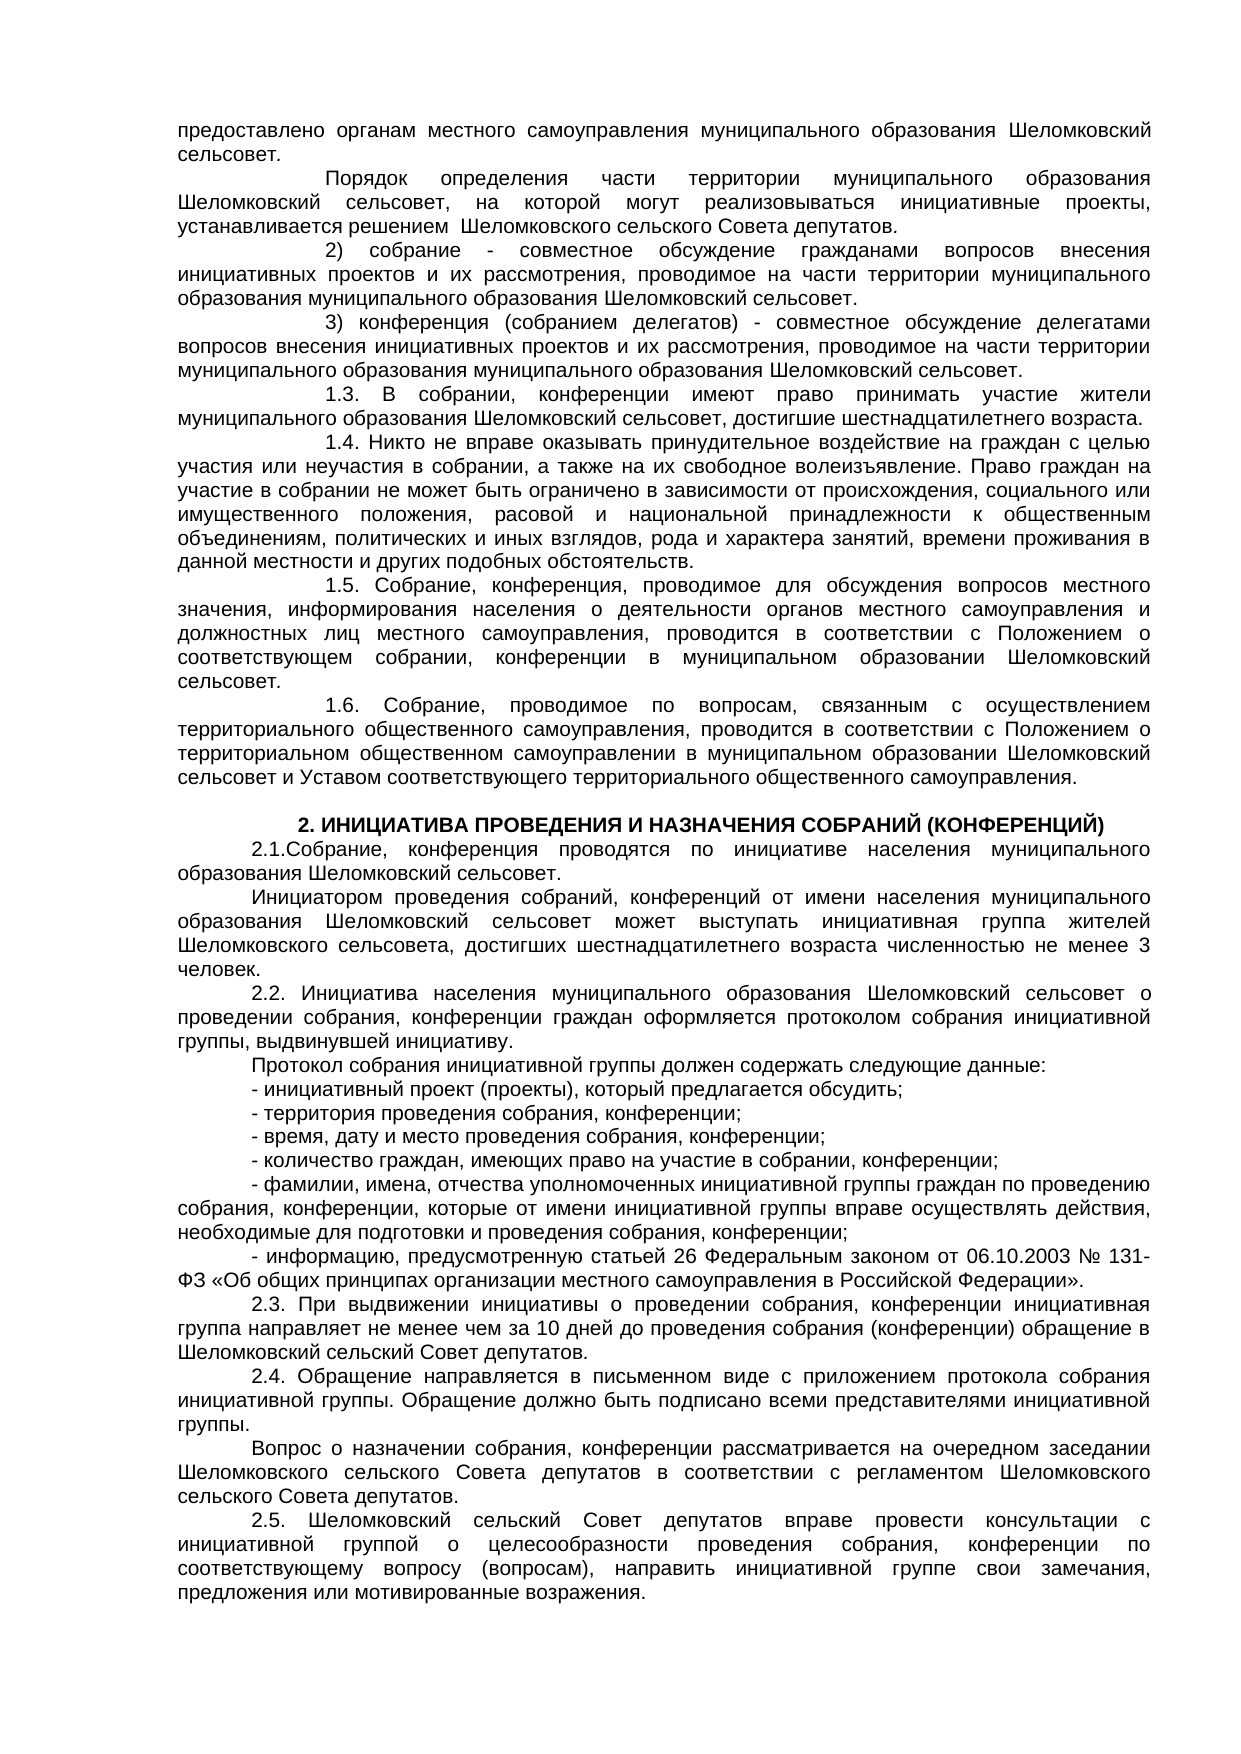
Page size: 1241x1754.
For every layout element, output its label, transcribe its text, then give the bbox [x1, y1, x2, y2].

text 2. ИНИЦИАТИВА ПРОВЕДЕНИЯ И НАЗНАЧЕНИЯ СОБРАНИЙ (КОНФЕРЕНЦИЙ) [177, 813, 1152, 837]
text Инициатором проведения собраний, конференций от имени населения муниципального образования Шеломковский сельсовет может выступать инициативная группа жителей Шеломковского сельсовета, достигших шестнадцатилетнего возраста численностью не менее 3 человек. [177, 885, 1152, 981]
text Протокол собрания инициативной группы должен содержать следующие данные: [177, 1052, 1152, 1076]
text 2.2. Инициатива населения муниципального образования Шеломковский сельсовет о проведении собрания, конференции граждан оформляется протоколом собрания инициативной группы, выдвинувшей инициативу. [177, 981, 1152, 1052]
text - инициативный проект (проекты), который предлагается обсудить; [177, 1076, 1152, 1100]
text 1.5. Собрание, конференция, проводимое для обсуждения вопросов местного значения, информирования населения о деятельности органов местного самоуправления и должностных лиц местного самоуправления, проводится в соответствии с Положением о соответствующем собрании, конференции в муниципальном образовании Шеломковский сельсовет. [177, 573, 1152, 693]
text Вопрос о назначении собрания, конференции рассматривается на очередном заседании Шеломковского сельского Совета депутатов в соответствии с регламентом Шеломковского сельского Совета депутатов. [177, 1436, 1152, 1508]
text - фамилии, имена, отчества уполномоченных инициативной группы граждан по проведению собрания, конференции, которые от имени инициативной группы вправе осуществлять действия, необходимые для подготовки и проведения собрания, конференции; [177, 1172, 1152, 1244]
text 2.3. При выдвижении инициативы о проведении собрания, конференции инициативная группа направляет не менее чем за 10 дней до проведения собрания (конференции) обращение в Шеломковский сельский Совет депутатов. [177, 1292, 1152, 1364]
text - территория проведения собрания, конференции; [177, 1100, 1152, 1124]
text 2.1.Собрание, конференция проводятся по инициативе населения муниципального образования Шеломковский сельсовет. [177, 837, 1152, 885]
text 2.5. Шеломковский сельский Совет депутатов вправе провести консультации с инициативной группой о целесообразности проведения собрания, конференции по соответствующему вопросу (вопросам), направить инициативной группе свои замечания, предложения или мотивированные возражения. [177, 1508, 1152, 1603]
text 2.4. Обращение направляется в письменном виде с приложением протокола собрания инициативной группы. Обращение должно быть подписано всеми представителями инициативной группы. [177, 1364, 1152, 1436]
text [177, 118, 1152, 166]
text 3) конференция (собранием делегатов) - совместное обсуждение делегатами вопросов внесения инициативных проектов и их рассмотрения, проводимое на части территории муниципального образования муниципального образования Шеломковский сельсовет. [177, 310, 1152, 382]
text 1.6. Собрание, проводимое по вопросам, связанным с осуществлением территориального общественного самоуправления, проводится в соответствии с Положением о территориальном общественном самоуправлении в муниципальном образовании Шеломковский сельсовет и Уставом соответствующего территориального общественного самоуправления. [177, 693, 1152, 789]
text Порядок определения части территории муниципального образования Шеломковский сельсовет, на которой могут реализовываться инициативные проекты, устанавливается решением Шеломковского сельского Совета депутатов. [177, 166, 1152, 238]
text 1.4. Никто не вправе оказывать принудительное воздействие на граждан с целью участия или неучастия в собрании, а также на их свободное волеизъявление. Право граждан на участие в собрании не может быть ограничено в зависимости от происхождения, социального или имущественного положения, расовой и национальной принадлежности к общественным объединениям, политических и иных взглядов, рода и характера занятий, времени проживания в данной местности и других подобных обстоятельств. [177, 429, 1152, 573]
text - информацию, предусмотренную статьей 26 Федеральным законом от 06.10.2003 № 131-ФЗ «Об общих принципах организации местного самоуправления в Российской Федерации». [177, 1244, 1152, 1292]
text - количество граждан, имеющих право на участие в собрании, конференции; [177, 1148, 1152, 1172]
text - время, дату и место проведения собрания, конференции; [177, 1124, 1152, 1148]
text 1.3. В собрании, конференции имеют право принимать участие жители муниципального образования Шеломковский сельсовет, достигшие шестнадцатилетнего возраста. [177, 382, 1152, 429]
text 2) собрание - совместное обсуждение гражданами вопросов внесения инициативных проектов и их рассмотрения, проводимое на части территории муниципального образования муниципального образования Шеломковский сельсовет. [177, 238, 1152, 310]
